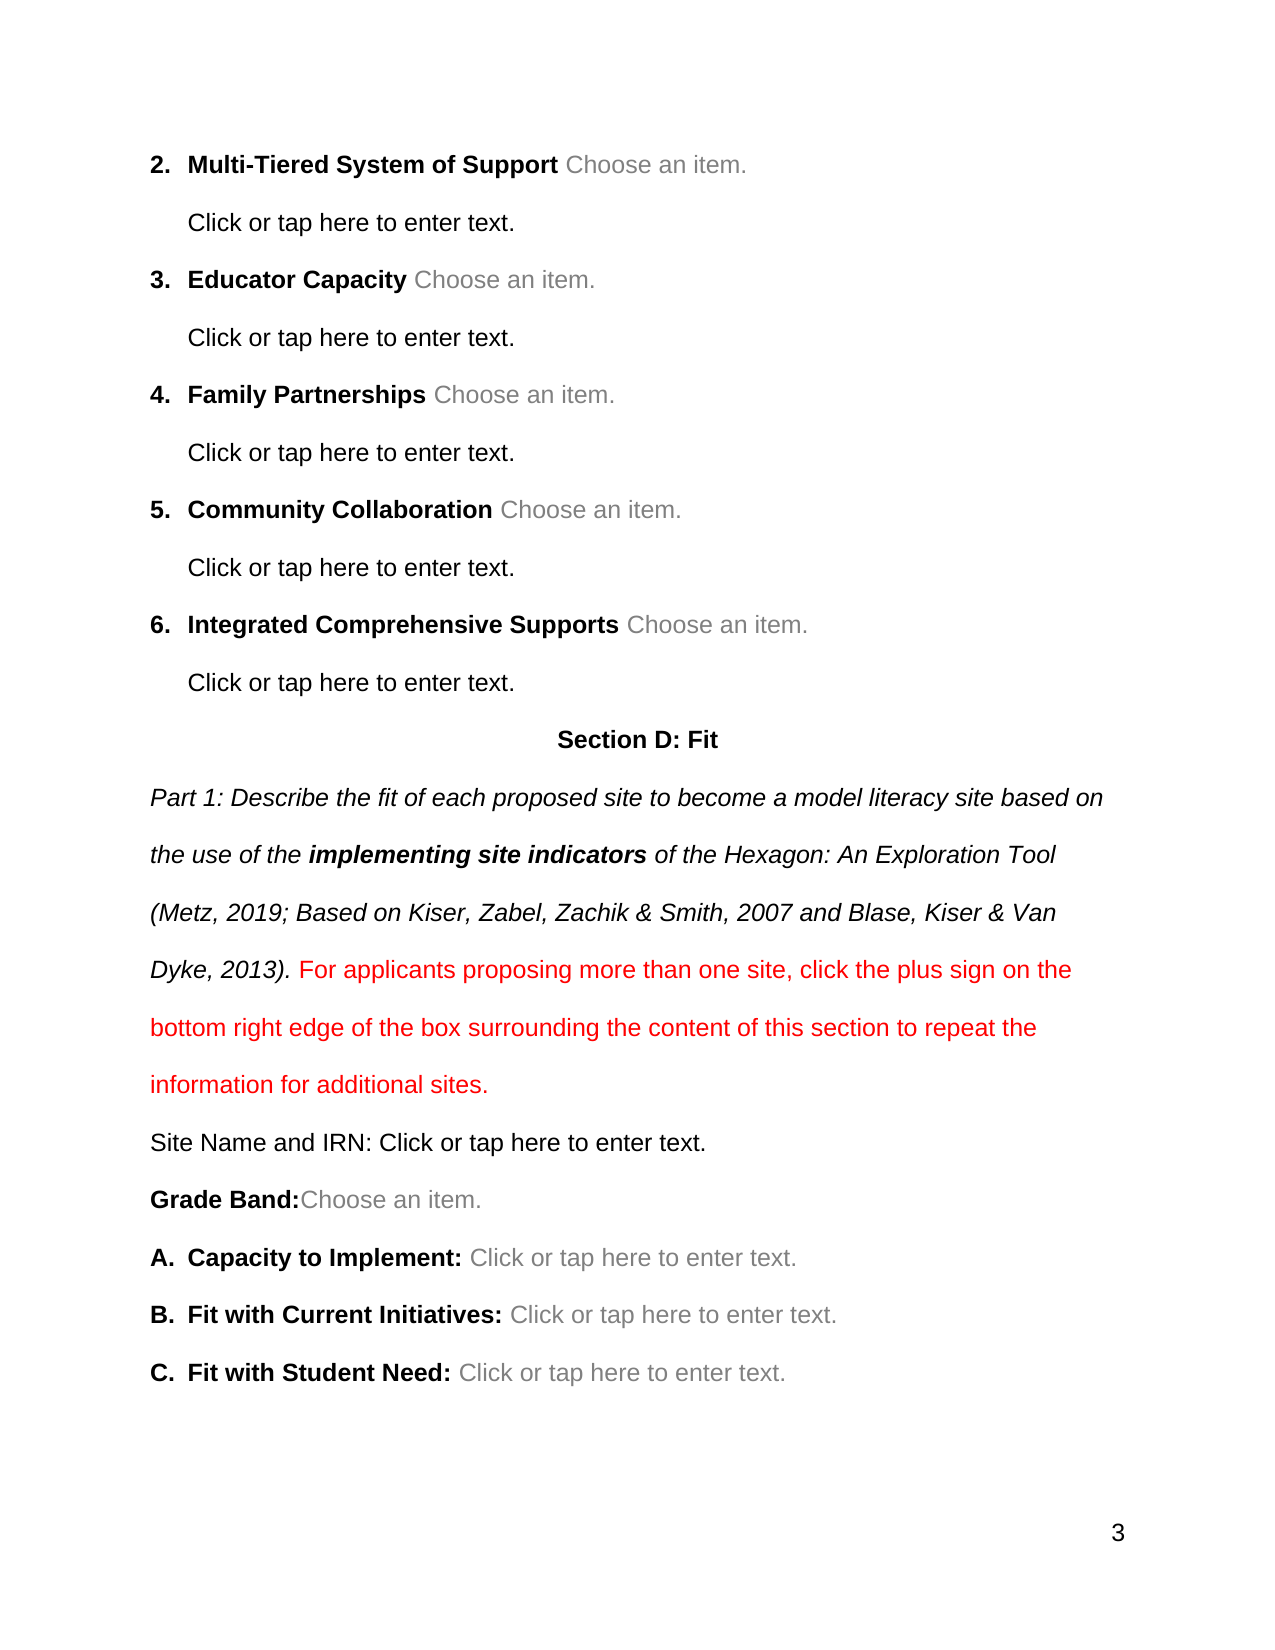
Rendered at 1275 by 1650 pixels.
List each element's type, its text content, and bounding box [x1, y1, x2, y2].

text Part 1: Describe the fit of each proposed site to become a model literacy site based on the use of the implementing site indicators of the Hexagon: An Exploration Tool (Metz, 2019; Based on Kiser, Zabel, Zachik & Smith, 2007 and Blase, Kiser & Van Dyke, 2013). For applicants proposing more than one site, click the plus sign on the bottom right edge of the box surrounding the content of this section to repeat the information for additional sites. [150, 782, 1125, 1099]
text Section D: Fit [150, 725, 1125, 754]
